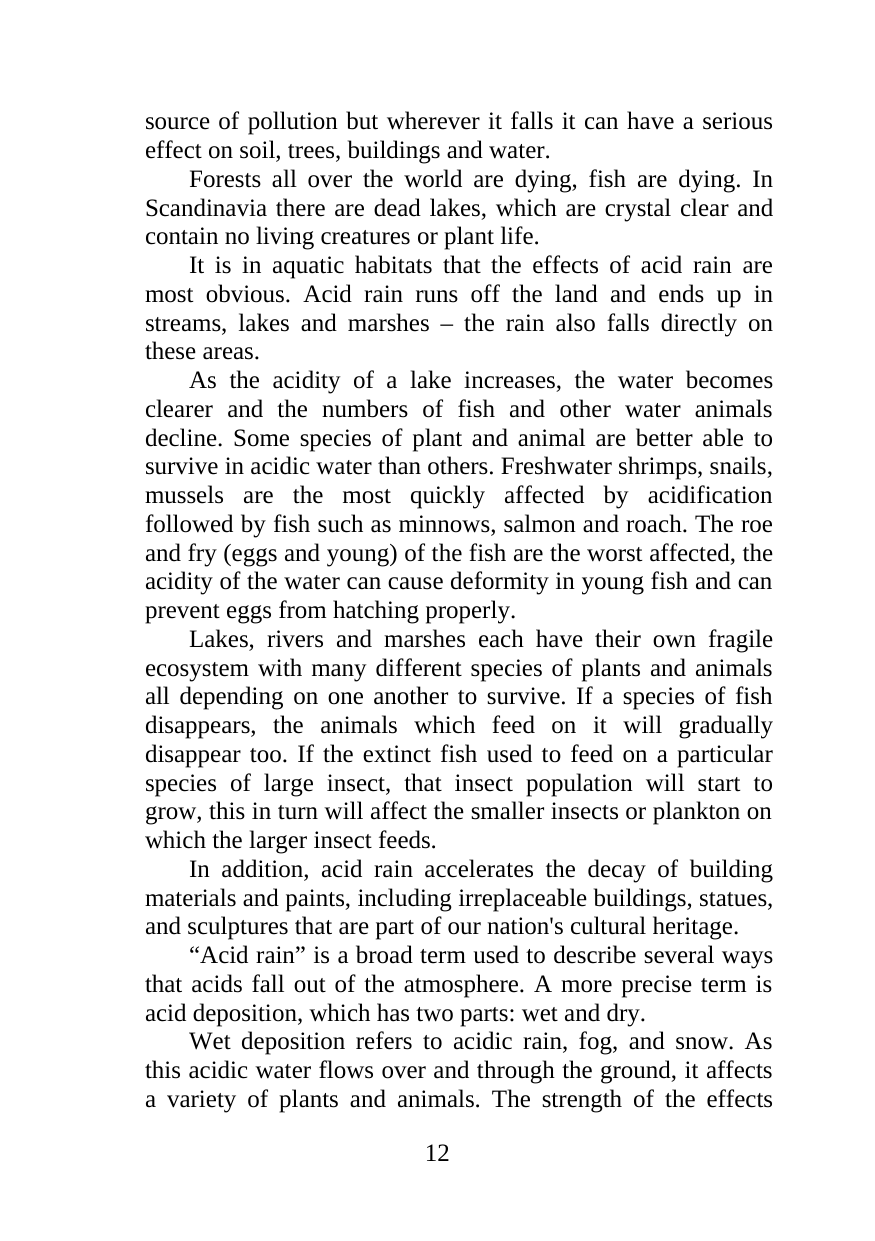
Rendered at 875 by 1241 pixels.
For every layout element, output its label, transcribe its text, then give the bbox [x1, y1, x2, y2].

text It is in aquatic habitats that the effects of acid rain are most obvious. Acid rain runs off the land and ends up in streams, lakes and marshes – the rain also falls directly on these areas. [145, 250, 774, 365]
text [145, 106, 774, 164]
text Forests all over the world are dying, fish are dying. In Scandinavia there are dead lakes, which are crystal clear and contain no living creatures or plant life. [145, 164, 774, 250]
text In addition, acid rain accelerates the decay of building materials and paints, including irreplaceable buildings, statues, and sculptures that are part of our nation's cultural heritage. [145, 854, 774, 940]
text Lakes, rivers and marshes each have their own fragile ecosystem with many different species of plants and animals all depending on one another to survive. If a species of fish disappears, the animals which feed on it will gradually disappear too. If the extinct fish used to feed on a particular species of large insect, that insect population will start to grow, this in turn will affect the smaller insects or plankton on which the larger insect feeds. [145, 624, 774, 854]
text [145, 1026, 774, 1113]
text As the acidity of a lake increases, the water becomes clearer and the numbers of fish and other water animals decline. Some species of plant and animal are better able to survive in acidic water than others. Freshwater shrimps, snails, mussels are the most quickly affected by acidification followed by fish such as minnows, salmon and roach. The roe and fry (eggs and young) of the fish are the worst affected, the acidity of the water can cause deformity in young fish and can prevent eggs from hatching properly. [145, 365, 774, 624]
text “Acid rain” is a broad term used to describe several ways that acids fall out of the atmosphere. A more precise term is acid deposition, which has two parts: wet and dry. [145, 940, 774, 1026]
